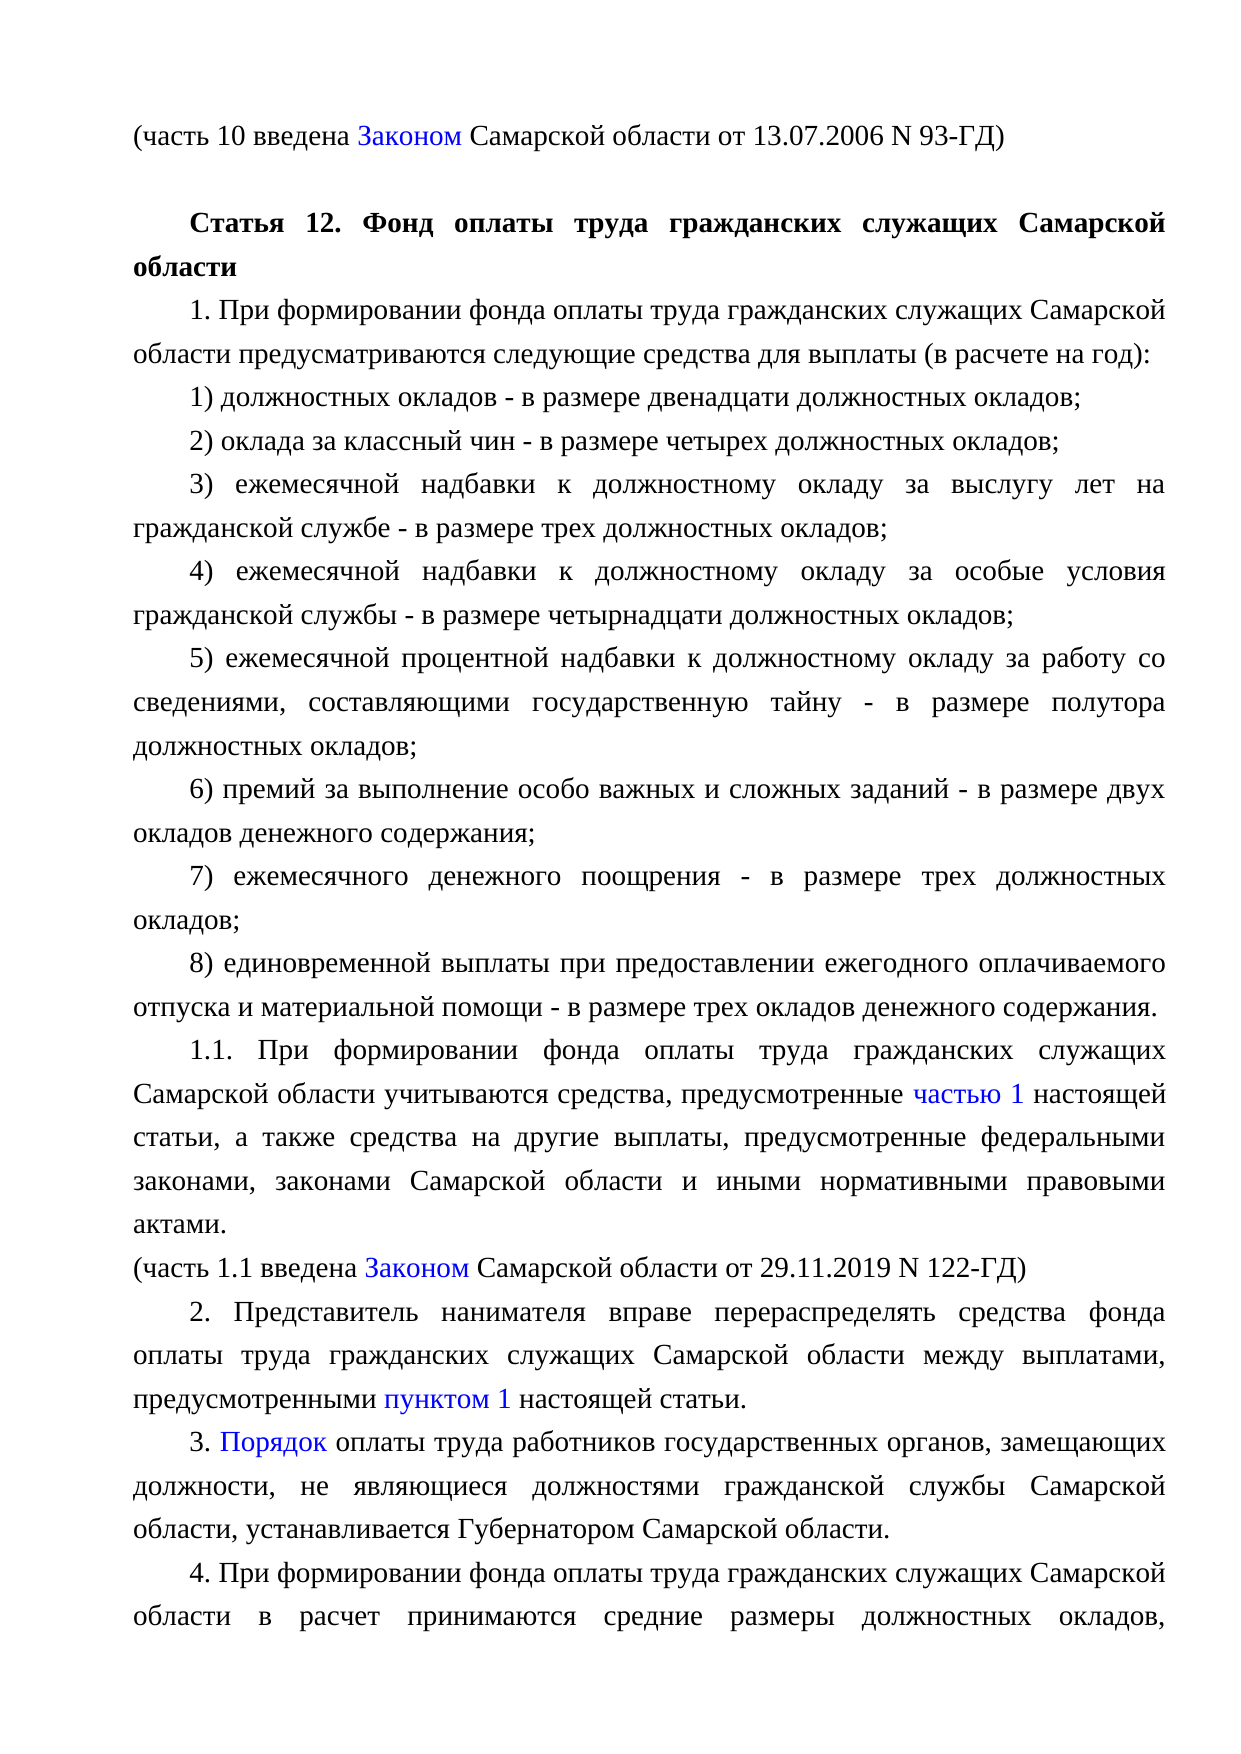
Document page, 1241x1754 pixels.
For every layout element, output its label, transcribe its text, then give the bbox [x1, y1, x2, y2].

text 2. Представитель нанимателя вправе перераспределять средства фонда оплаты труда гражданских служащих Самарской области между выплатами, предусмотренными пунктом 1 настоящей статьи. [133, 1294, 1167, 1414]
text 6) премий за выполнение особо важных и сложных заданий - в размере двух окладов денежного содержания; [133, 771, 1167, 848]
text 8) единовременной выплаты при предоставлении ежегодного оплачиваемого отпуска и материальной помощи - в размере трех окладов денежного содержания. [133, 945, 1167, 1022]
text 3. Порядок оплаты труда работников государственных органов, замещающих должности, не являющиеся должностями гражданской службы Самарской области, устанавливается Губернатором Самарской области. [133, 1424, 1167, 1545]
title Статья 12. Фонд оплаты труда гражданских служащих Самарской области [133, 205, 1167, 282]
text 1. При формировании фонда оплаты труда гражданских служащих Самарской области предусматриваются следующие средства для выплаты (в расчете на год): [133, 292, 1167, 369]
text 1.1. При формировании фонда оплаты труда гражданских служащих Самарской области учитываются средства, предусмотренные частью 1 настоящей статьи, а также средства на другие выплаты, предусмотренные федеральными законами, законами Самарской области и иными нормативными правовыми актами. [133, 1032, 1167, 1240]
text 1) должностных окладов - в размере двенадцати должностных окладов; [133, 379, 1167, 413]
text (часть 10 введена Законом Самарской области от 13.07.2006 N 93-ГД) [133, 118, 1167, 152]
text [133, 1555, 1167, 1632]
text 3) ежемесячной надбавки к должностному окладу за выслугу лет на гражданской службе - в размере трех должностных окладов; [133, 466, 1167, 543]
text 2) оклада за классный чин - в размере четырех должностных окладов; [133, 423, 1167, 456]
text (часть 1.1 введена Законом Самарской области от 29.11.2019 N 122-ГД) [133, 1250, 1167, 1284]
text 5) ежемесячной процентной надбавки к должностному окладу за работу со сведениями, составляющими государственную тайну - в размере полутора должностных окладов; [133, 641, 1167, 761]
text 4) ежемесячной надбавки к должностному окладу за особые условия гражданской службы - в размере четырнадцати должностных окладов; [133, 553, 1167, 631]
text 7) ежемесячного денежного поощрения - в размере трех должностных окладов; [133, 858, 1167, 935]
